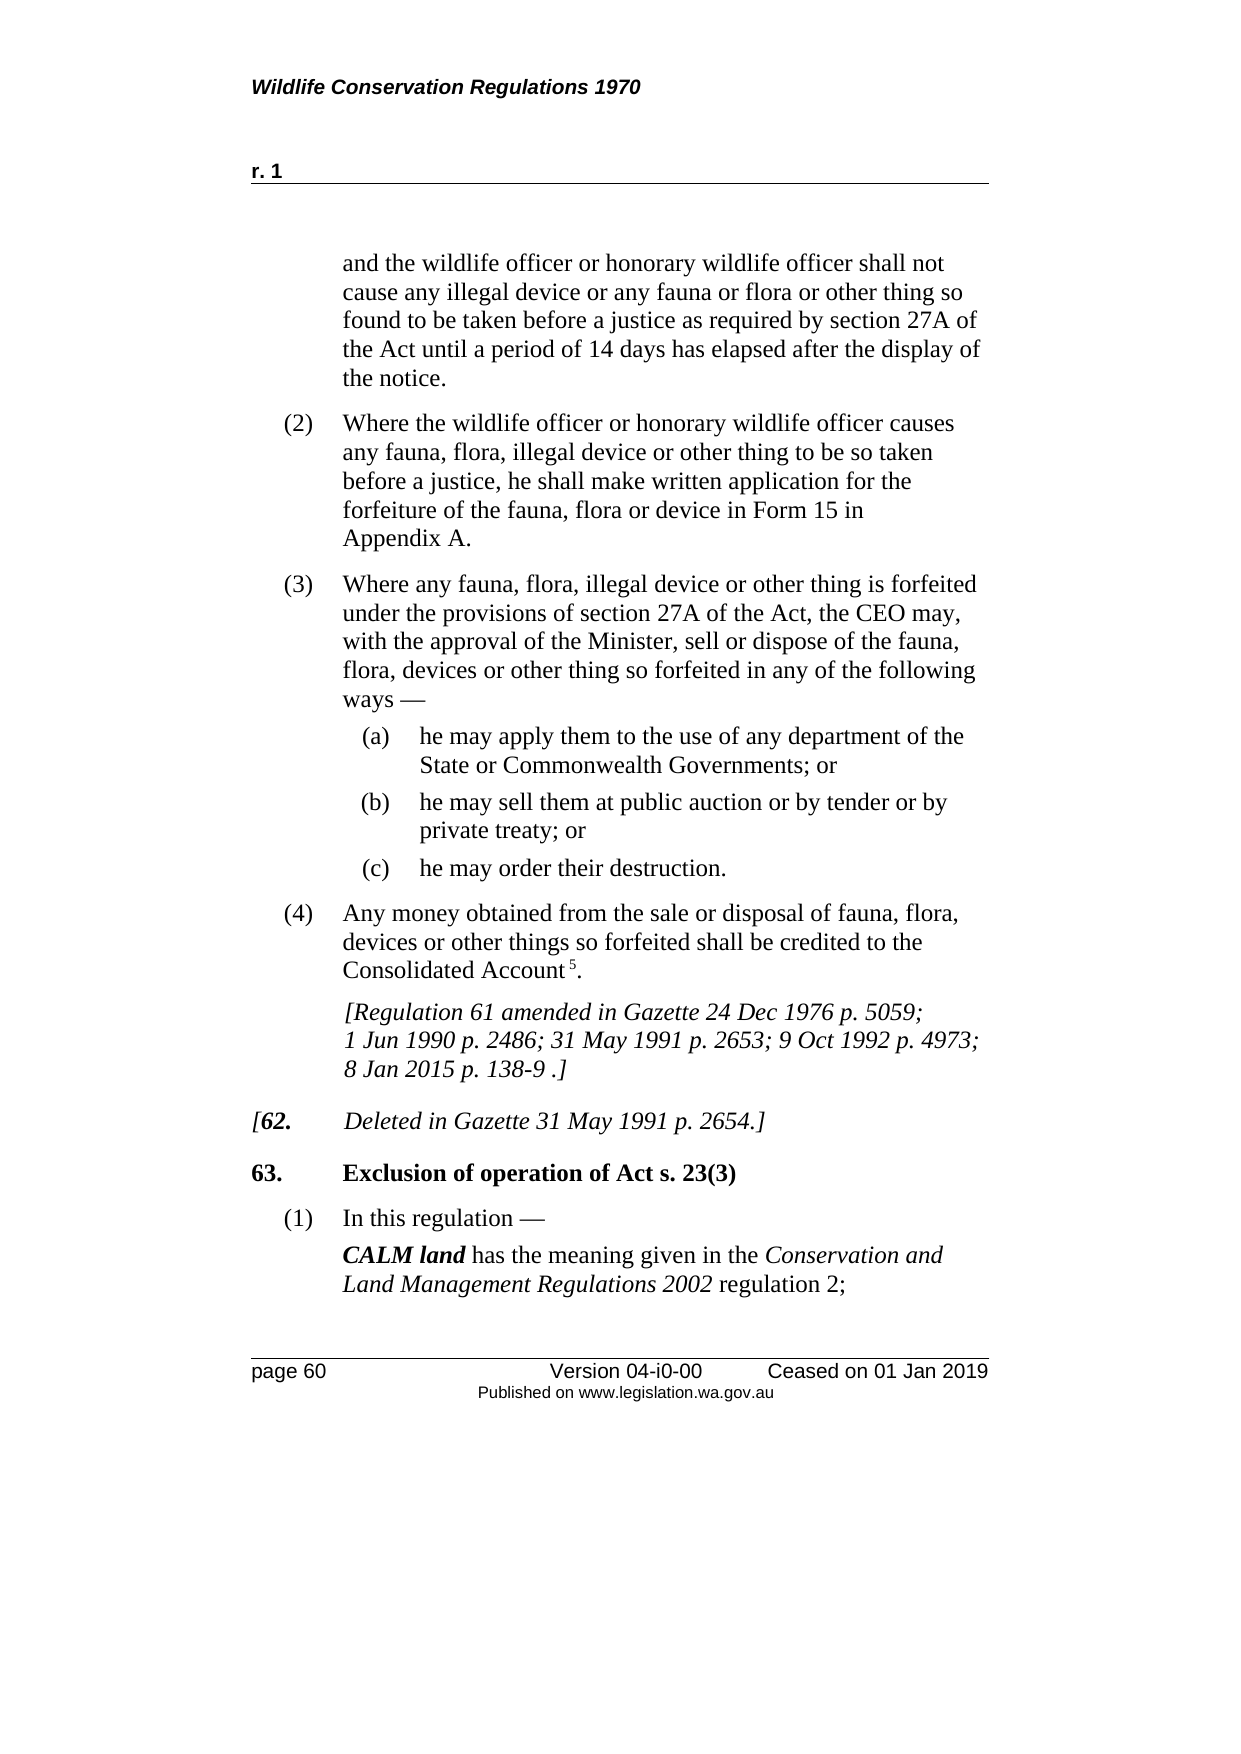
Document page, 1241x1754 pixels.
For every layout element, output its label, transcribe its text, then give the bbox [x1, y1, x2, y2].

text and the wildlife officer or honorary wildlife officer shall not cause any illegal device or any fauna or flora or other thing so found to be taken before a justice as required by section 27A of the Act until a period of 14 days has elapsed after the display of the notice. [251, 248, 989, 392]
text (4) Any money obtained from the sale or disposal of fauna, flora, devices or other things so forfeited shall be credited to the Consolidated Account 5. [251, 898, 989, 984]
text (c) he may order their destruction. [251, 853, 989, 881]
text [Regulation 61 amended in Gazette 24 Dec 1976 p. 5059; 1 Jun 1990 p. 2486; 31 May 1991 p. 2653; 9 Oct 1992 p. 4973; 8 Jan 2015 p. 138-9 .] [251, 997, 989, 1083]
text (3) Where any fauna, flora, illegal device or other thing is forfeited under the provisions of section 27A of the Act, the CEO may, with the approval of the Minister, sell or dispose of the fauna, flora, devices or other thing so forfeited in any of the following ways — [251, 569, 989, 713]
text (b) he may sell them at public auction or by tender or by private treaty; or [251, 787, 989, 844]
subtitle 63. Exclusion of operation of Act s. 23(3) [251, 1158, 989, 1186]
text (1) In this regulation — [251, 1203, 989, 1232]
text (a) he may apply them to the use of any department of the State or Commonwealth Governments; or [251, 721, 989, 778]
text CALM land has the meaning given in the Conservation and Land Management Regulations 2002 regulation 2; [251, 1240, 989, 1298]
text [62. Deleted in Gazette 31 May 1991 p. 2654.] [251, 1106, 989, 1135]
text (2) Where the wildlife officer or honorary wildlife officer causes any fauna, flora, illegal device or other thing to be so taken before a justice, he shall make written application for the forfeiture of the fauna, flora or device in Form 15 in Appendix A. [251, 408, 989, 552]
